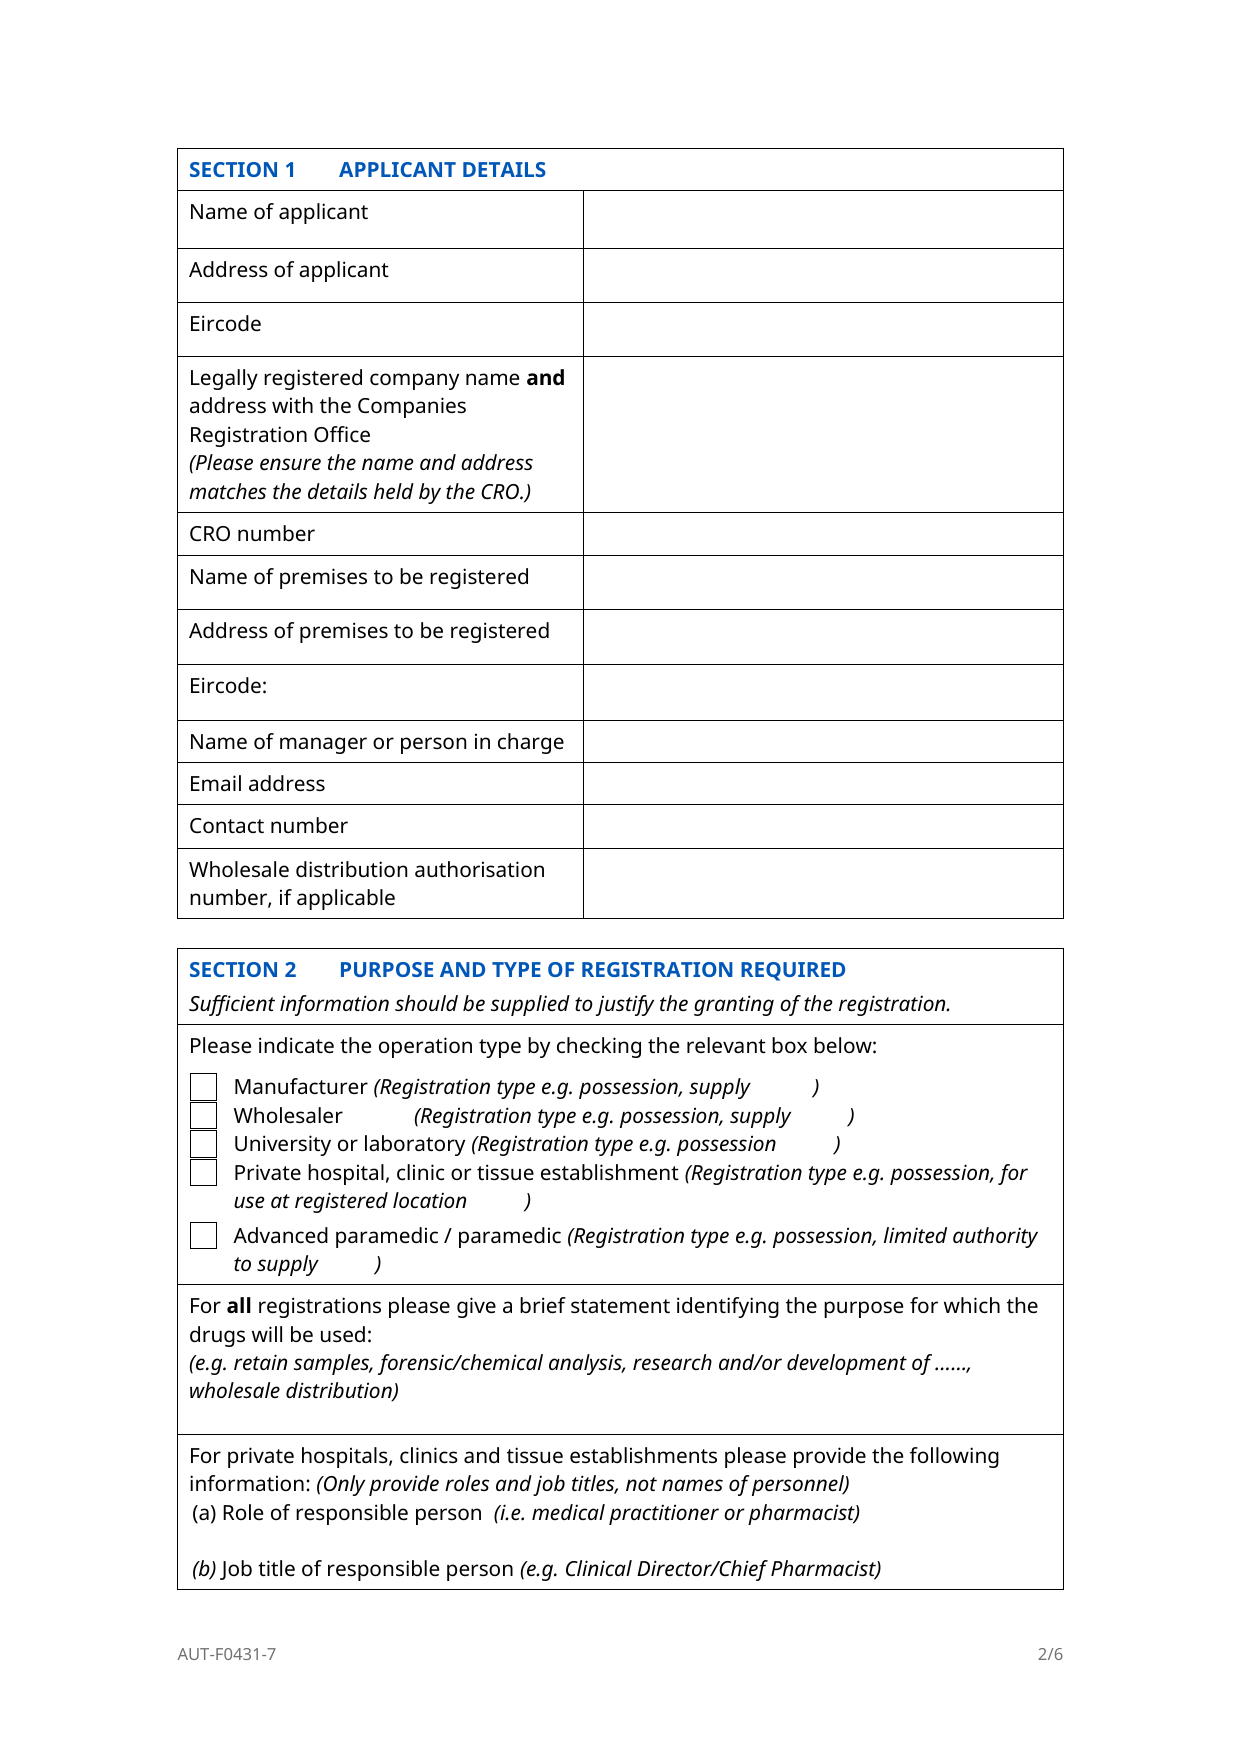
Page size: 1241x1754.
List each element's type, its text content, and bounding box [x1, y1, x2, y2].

table_cell [584, 191, 1063, 248]
table_cell For all registrations please give a brief statement identifying the purpose for which the drugs will be used: (e.g. retain samples, forensic/chemical analysis, research and/or development of ……, wholesale distribution) [178, 1285, 1063, 1433]
table_cell Name of premises to be registered [178, 556, 583, 609]
table_cell [584, 721, 1063, 762]
table_cell [584, 556, 1063, 609]
table_cell Eircode: [178, 665, 583, 720]
table_cell [584, 763, 1063, 804]
table_cell Please indicate the operation type by checking the relevant box below: Manufacturer (Registration type e.g. possession, supply ) Wholesaler (Registration type e.g. possession, supply ) University or laboratory (Registration type e.g. possession ) Private hospital, clinic or tissue establishment (Registration type e.g. possession, for use at registered location ) Advanced paramedic / paramedic (Registration type e.g. possession, limited authority to supply ) [178, 1025, 1063, 1284]
table_cell [584, 849, 1063, 918]
table_cell Legally registered company name and address with the Companies Registration Office (Please ensure the name and address matches the details held by the CRO.) [178, 357, 583, 512]
table_cell [584, 610, 1063, 664]
table_cell Name of applicant [178, 191, 583, 248]
table_cell Email address [178, 763, 583, 804]
table_cell [584, 513, 1063, 555]
table_cell Wholesale distribution authorisation number, if applicable [178, 849, 583, 918]
table_cell Eircode [178, 303, 583, 356]
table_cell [178, 1435, 1063, 1589]
table_cell Address of applicant [178, 249, 583, 302]
table_cell Name of manager or person in charge [178, 721, 583, 762]
table_header Section 1 Applicant Details [178, 149, 1063, 190]
table_cell [584, 249, 1063, 302]
table_cell Contact number [178, 805, 583, 848]
table_cell CRO number [178, 513, 583, 555]
table_cell [584, 303, 1063, 356]
table_cell [584, 357, 1063, 512]
table_header Section 2 Purpose and type of registration required Sufficient information should be supplied to justify the granting of the registration. [178, 949, 1063, 1024]
table_cell Address of premises to be registered [178, 610, 583, 664]
table_cell [584, 665, 1063, 720]
table_cell [584, 805, 1063, 848]
